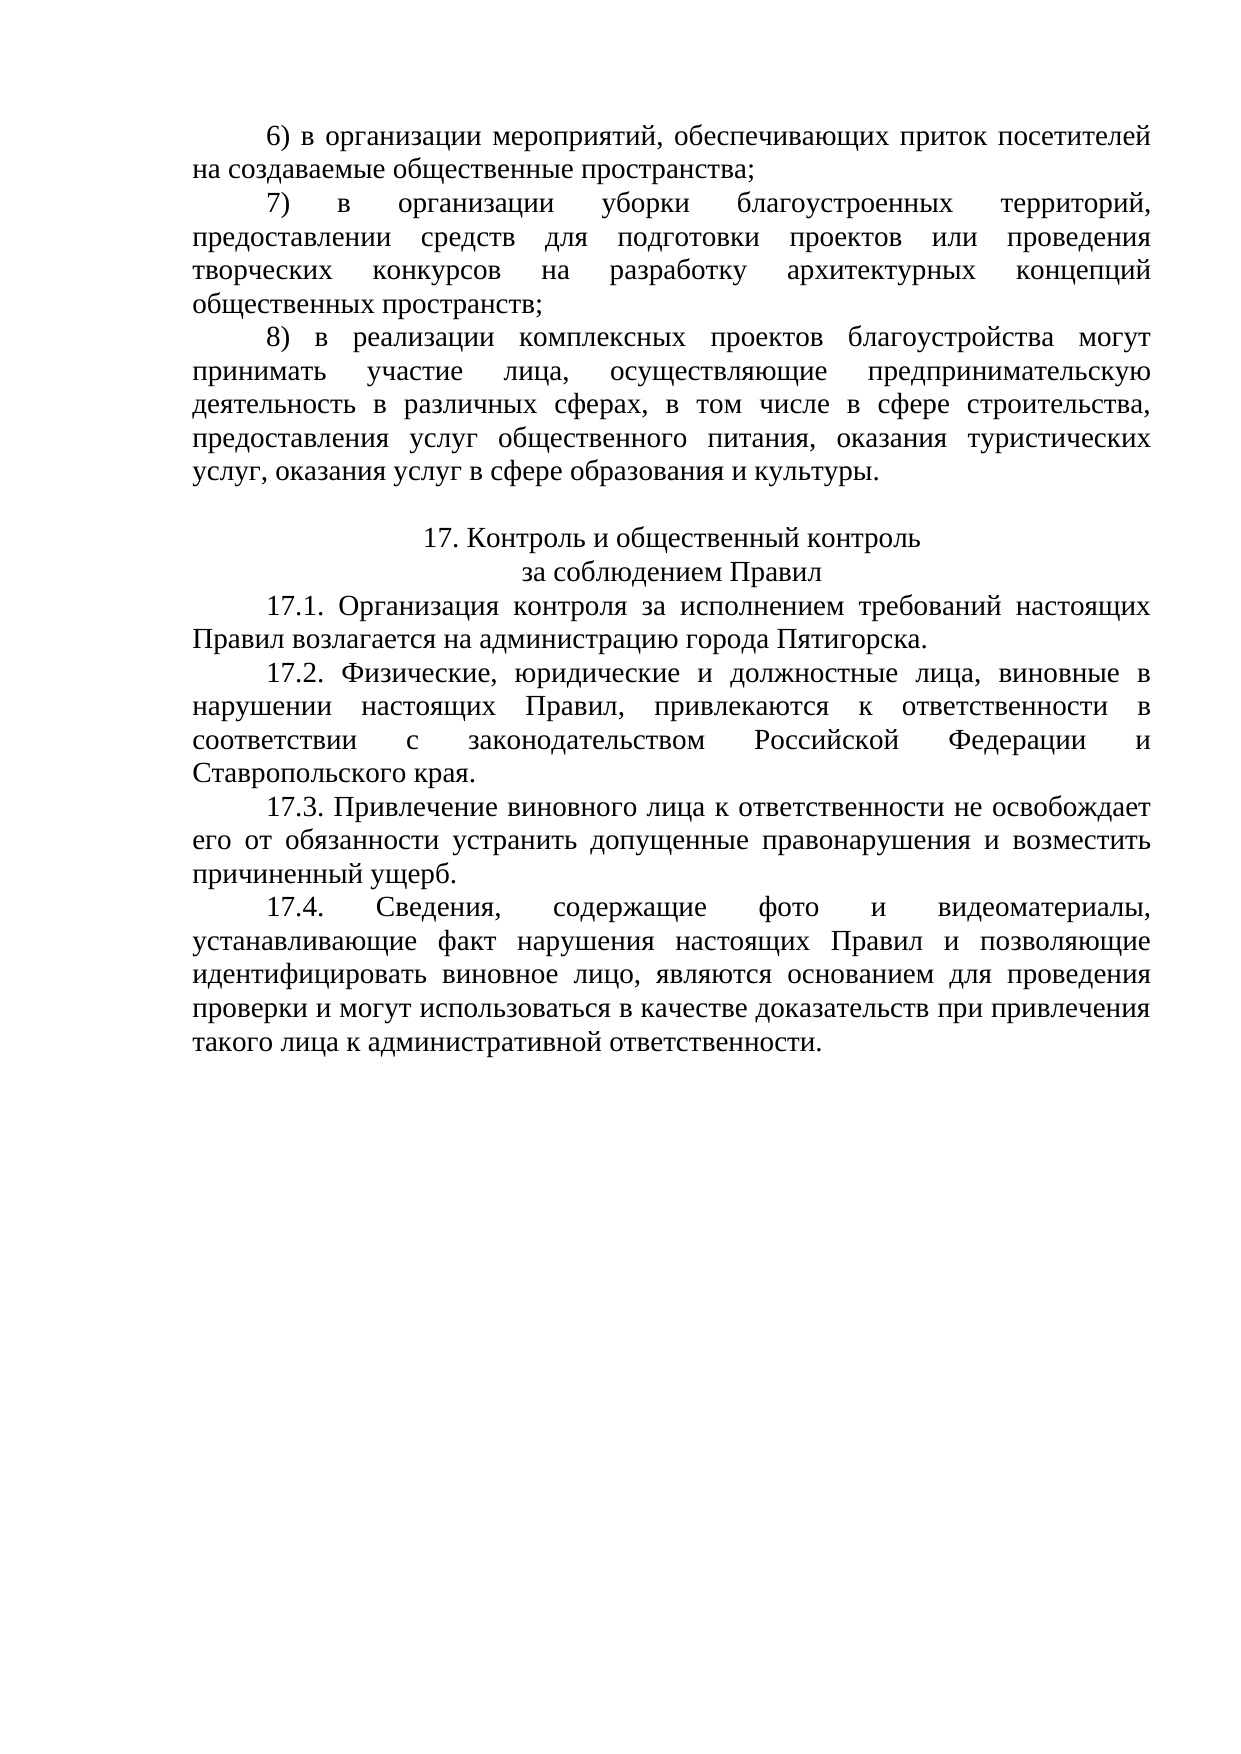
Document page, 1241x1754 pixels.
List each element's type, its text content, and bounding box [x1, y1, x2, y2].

text 17.3. Привлечение виновного лица к ответственности не освобождает его от обязанности устранить допущенные правонарушения и возместить причиненный ущерб. [192, 923, 1152, 1024]
text 17.2. Физические, юридические и должностные лица, виновные в нарушении настоящих Правил, привлекаются к ответственности в соответствии с законодательством Российской Федерации и Ставропольского края. [192, 789, 1152, 923]
text 4) в производстве или размещении элементов благоустройства; [192, 118, 1152, 152]
text 6) в организации мероприятий, обеспечивающих приток посетителей на создаваемые общественные пространства; [192, 252, 1152, 319]
text 17.1. Организация контроля за исполнением требований настоящих Правил возлагается на администрацию города Пятигорска. [192, 722, 1152, 789]
text 17.4. Сведения, содержащие фото и видеоматериалы, устанавливающие факт нарушения настоящих Правил и позволяющие идентифицировать виновное лицо, являются основанием для проведения проверки и могут использоваться в качестве доказательств при привлечения такого лица к административной ответственности. [192, 1024, 1152, 1191]
text 7) в организации уборки благоустроенных территорий, предоставлении средств для подготовки проектов или проведения творческих конкурсов на разработку архитектурных концепций общественных пространств; [192, 319, 1152, 453]
text 17. Контроль и общественный контроль [192, 655, 1152, 688]
text 8) в реализации комплексных проектов благоустройства могут принимать участие лица, осуществляющие предпринимательскую деятельность в различных сферах, в том числе в сфере строительства, предоставления услуг общественного питания, оказания туристических услуг, оказания услуг в сфере образования и культуры. [192, 453, 1152, 621]
text за соблюдением Правил [192, 688, 1152, 722]
text 5) в комплексном благоустройстве отдельных территорий, прилегающих к территориям, благоустраиваемым за счет средств бюджета города-курорта Пятигорска; [192, 152, 1152, 252]
